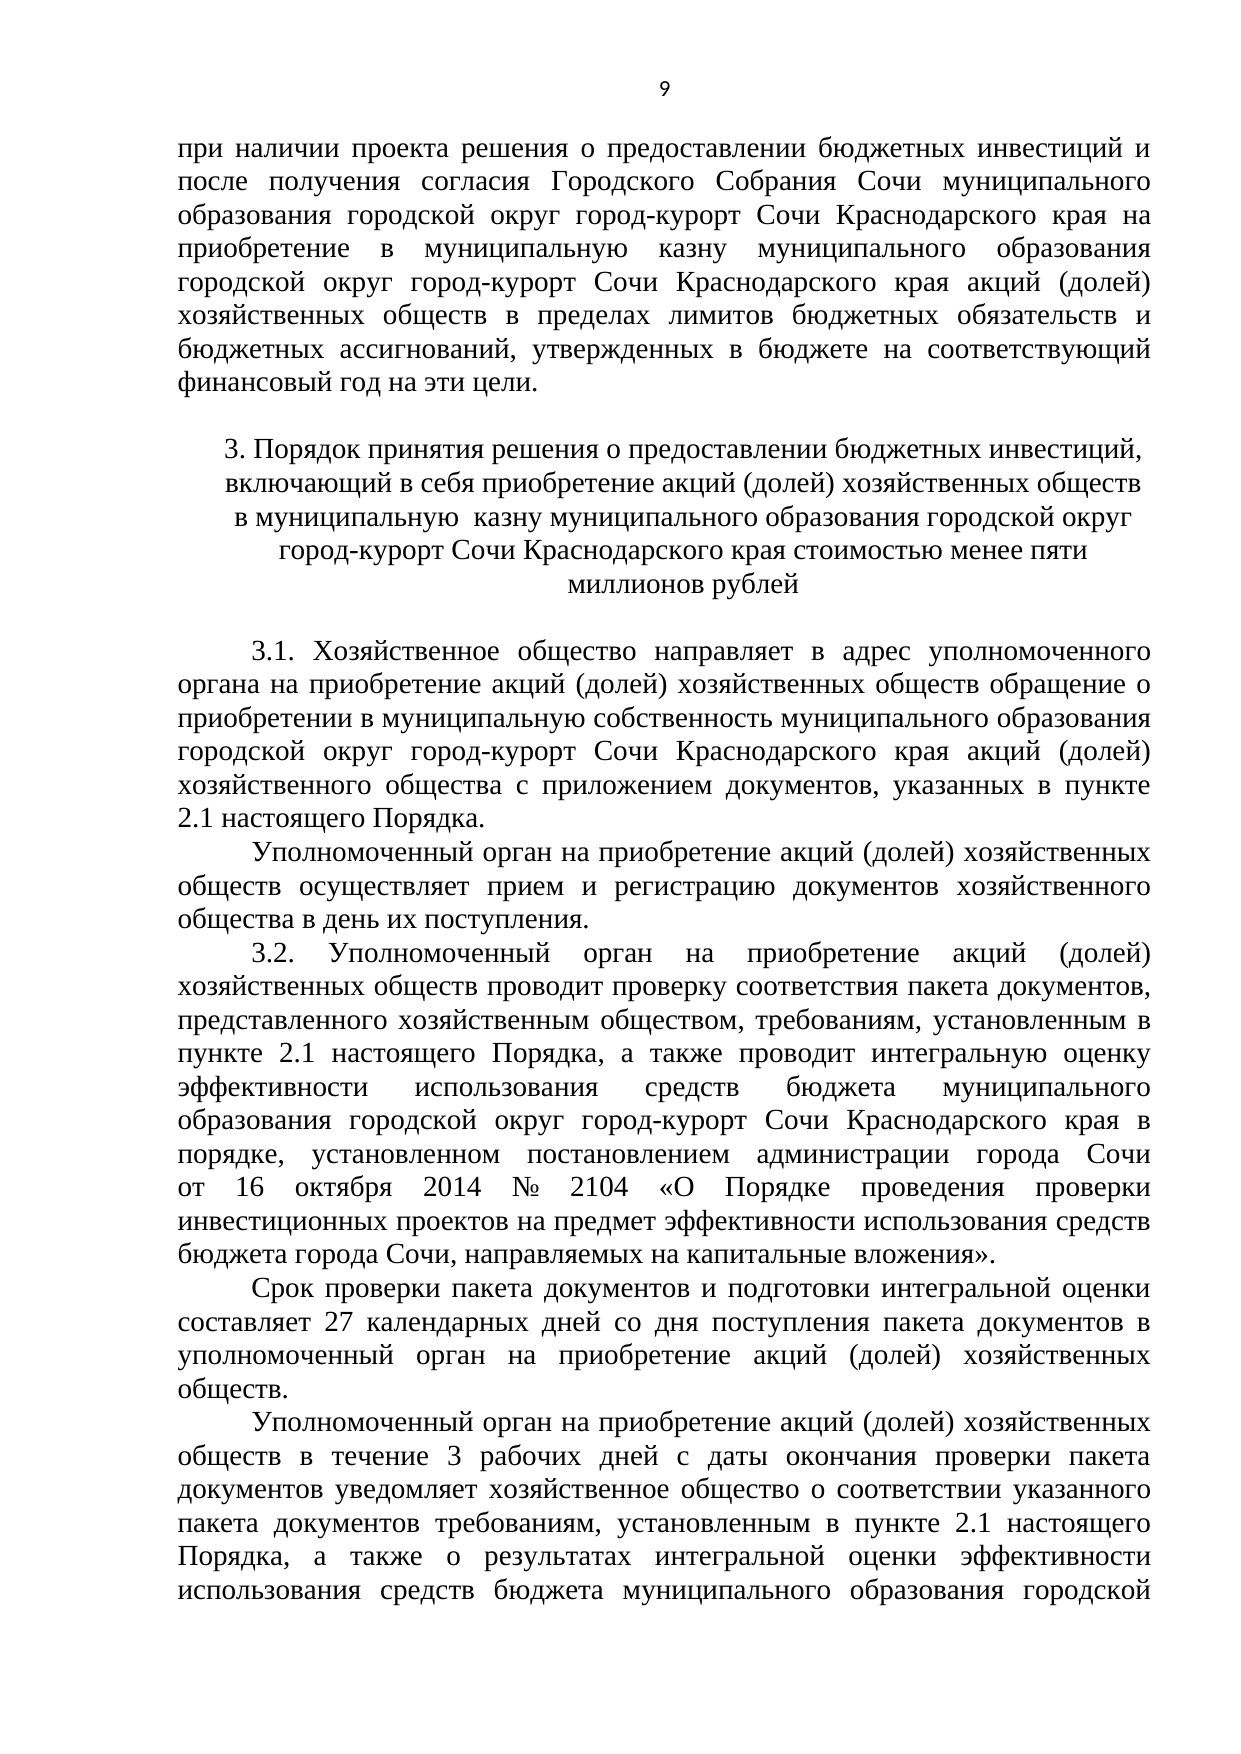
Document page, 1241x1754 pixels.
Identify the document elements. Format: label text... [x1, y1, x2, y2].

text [177, 130, 1152, 398]
text Срок проверки пакета документов и подготовки интегральной оценки составляет 27 календарных дней со дня поступления пакета документов в уполномоченный орган на приобретение акций (долей) хозяйственных обществ. [177, 1270, 1152, 1404]
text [177, 1404, 1152, 1606]
text 3.1. Хозяйственное общество направляет в адрес уполномоченного органа на приобретение акций (долей) хозяйственных обществ обращение о приобретении в муниципальную собственность муниципального образования городской округ город-курорт Сочи Краснодарского края акций (долей) хозяйственного общества с приложением документов, указанных в пункте 2.1 настоящего Порядка. [177, 633, 1152, 834]
text 3.2. Уполномоченный орган на приобретение акций (долей) хозяйственных обществ проводит проверку соответствия пакета документов, представленного хозяйственным обществом, требованиям, установленным в пункте 2.1 настоящего Порядка, а также проводит интегральную оценку эффективности использования средств бюджета муниципального образования городской округ город-курорт Сочи Краснодарского края в порядке, установленном постановлением администрации города Сочи от 16 октября 2014 № 2104 «О Порядке проведения проверки инвестиционных проектов на предмет эффективности использования средств бюджета города Сочи, направляемых на капитальные вложения». [177, 935, 1152, 1270]
text Уполномоченный орган на приобретение акций (долей) хозяйственных обществ осуществляет прием и регистрацию документов хозяйственного общества в день их поступления. [177, 834, 1152, 935]
text 3. Порядок принятия решения о предоставлении бюджетных инвестиций, включающий в себя приобретение акций (долей) хозяйственных обществ в муниципальную казну муниципального образования городской округ город-курорт Сочи Краснодарского края стоимостью менее пяти миллионов рублей [215, 432, 1152, 599]
